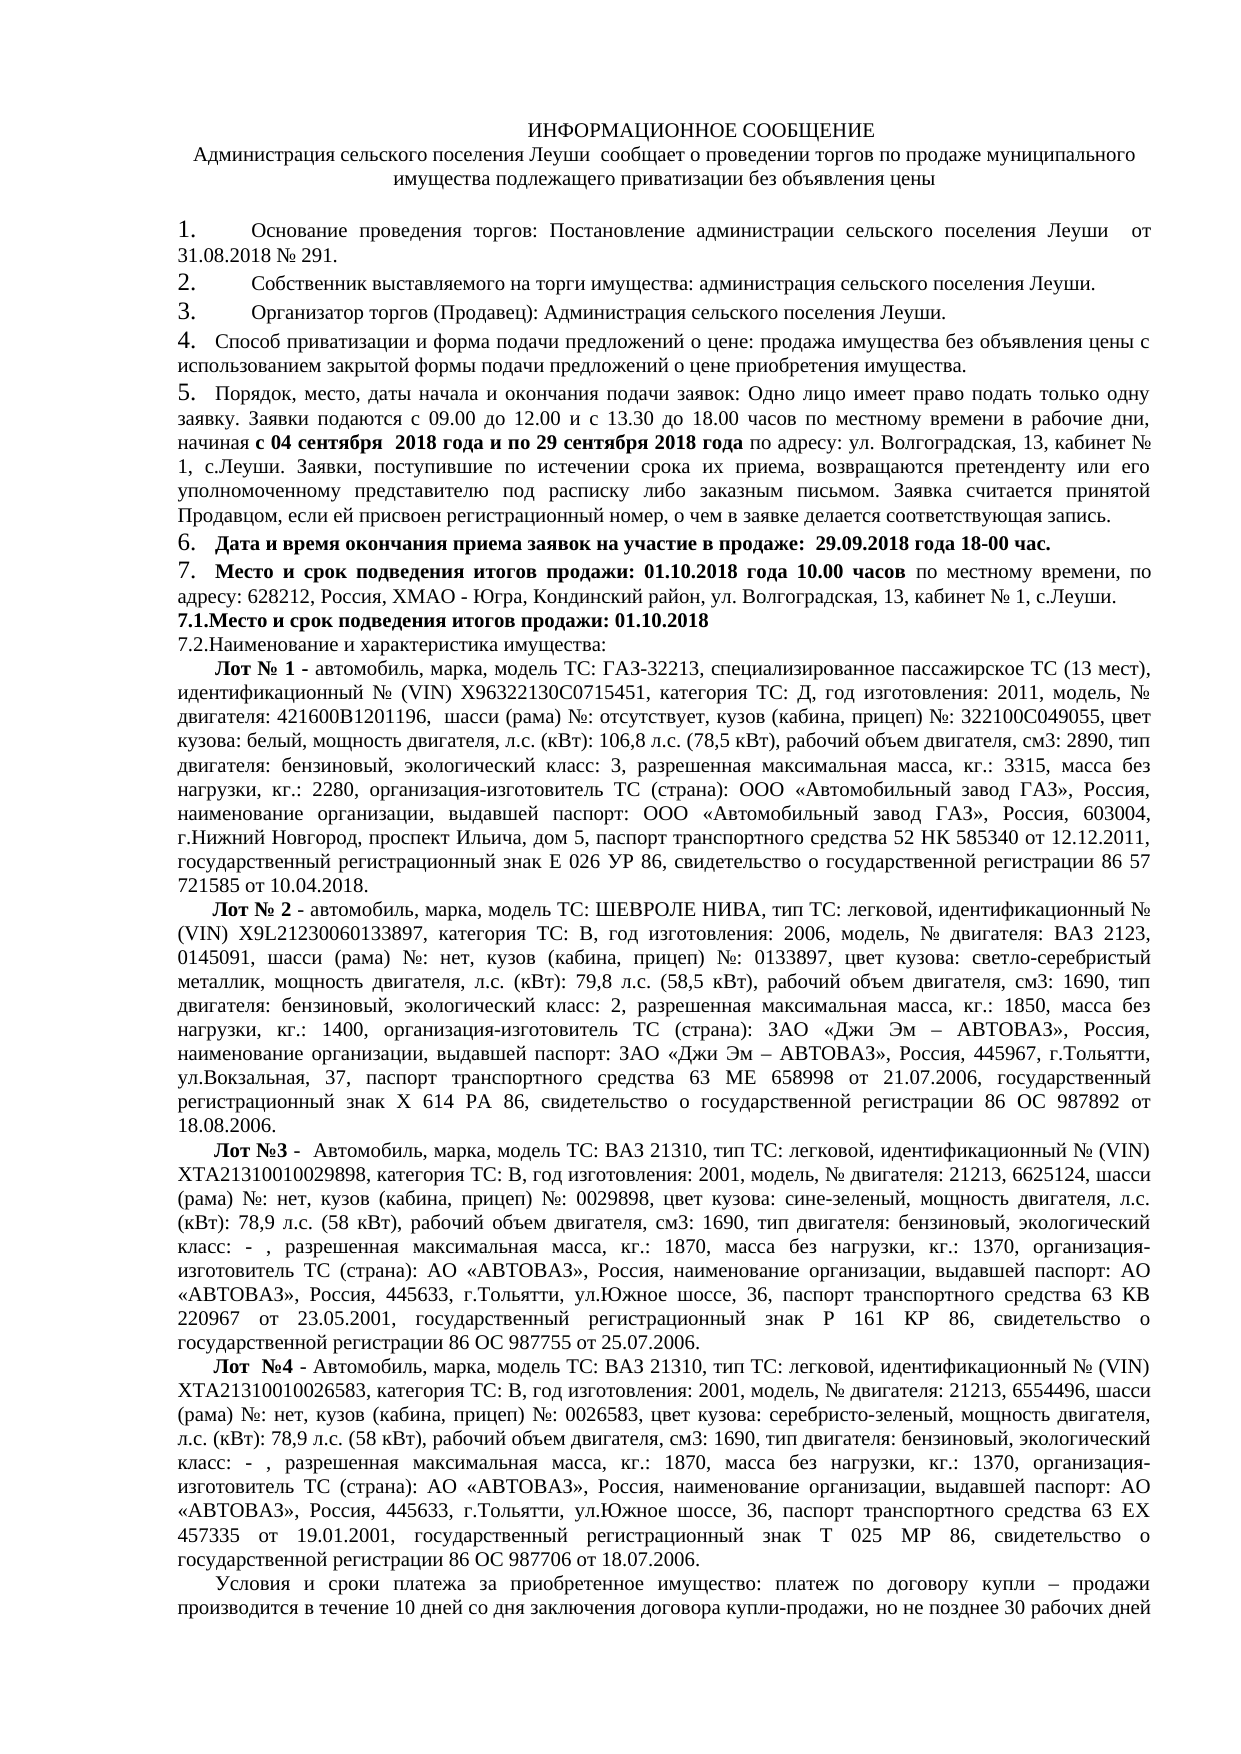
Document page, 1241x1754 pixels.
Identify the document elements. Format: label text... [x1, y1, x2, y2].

text 7.1.Место и срок подведения итогов продажи: 01.10.2018 [177, 608, 1152, 632]
text Лот №3 - Автомобиль, марка, модель ТС: ВАЗ 21310, тип ТС: легковой, идентификационный № (VIN) ХТА21310010029898, категория ТС: В, год изготовления: 2001, модель, № двигателя: 21213, 6625124, шасси (рама) №: нет, кузов (кабина, прицеп) №: 0029898, цвет кузова: сине-зеленый, мощность двигателя, л.с. (кВт): 78,9 л.с. (58 кВт), рабочий объем двигателя, см3: 1690, тип двигателя: бензиновый, экологический класс: - , разрешенная максимальная масса, кг.: 1870, масса без нагрузки, кг.: 1370, организация-изготовитель ТС (страна): АО «АВТОВАЗ», Россия, наименование организации, выдавшей паспорт: АО «АВТОВАЗ», Россия, 445633, г.Тольятти, ул.Южное шоссе, 36, паспорт транспортного средства 63 КВ 220967 от 23.05.2001, государственный регистрационный знак Р 161 КР 86, свидетельство о государственной регистрации 86 ОС 987755 от 25.07.2006. [177, 1137, 1152, 1354]
list Порядок, место, даты начала и окончания подачи заявок: Одно лицо имеет право подать только одну заявку. Заявки подаются с 09.00 до 12.00 и с 13.30 до 18.00 часов по местному времени в рабочие дни, начиная с 04 сентября 2018 года и по 29 сентября 2018 года по адресу: ул. Волгоградская, 13, кабинет № 1, с.Леуши. Заявки, поступившие по истечении срока их приема, возвращаются претенденту или его уполномоченному представителю под расписку либо заказным письмом. Заявка считается принятой Продавцом, если ей присвоен регистрационный номер, о чем в заявке делается соответствующая запись. [177, 377, 1152, 527]
text Лот № 1 - автомобиль, марка, модель ТС: ГАЗ-32213, специализированное пассажирское ТС (13 мест), идентификационный № (VIN) X96322130С0715451, категория ТС: Д, год изготовления: 2011, модель, № двигателя: 421600В1201196, шасси (рама) №: отсутствует, кузов (кабина, прицеп) №: 322100С049055, цвет кузова: белый, мощность двигателя, л.с. (кВт): 106,8 л.с. (78,5 кВт), рабочий объем двигателя, см3: 2890, тип двигателя: бензиновый, экологический класс: 3, разрешенная максимальная масса, кг.: 3315, масса без нагрузки, кг.: 2280, организация-изготовитель ТС (страна): ООО «Автомобильный завод ГАЗ», Россия, наименование организации, выдавшей паспорт: ООО «Автомобильный завод ГАЗ», Россия, 603004, г.Нижний Новгород, проспект Ильича, дом 5, паспорт транспортного средства 52 НК 585340 от 12.12.2011, государственный регистрационный знак Е 026 УР 86, свидетельство о государственной регистрации 86 57 721585 от 10.04.2018. [177, 656, 1152, 897]
list Способ приватизации и форма подачи предложений о цене: продажа имущества без объявления цены с использованием закрытой формы подачи предложений о цене приобретения имущества. [177, 325, 1152, 377]
text ИНФОРМАЦИОННОЕ СООБЩЕНИЕ [251, 118, 1152, 142]
text 7.2.Наименование и характеристика имущества: [177, 632, 1152, 656]
list Место и срок подведения итогов продажи: 01.10.2018 года 10.00 часов по местному времени, по адресу: 628212, Россия, ХМАО - Югра, Кондинский район, ул. Волгоградская, 13, кабинет № 1, с.Леуши. [177, 555, 1152, 608]
text Администрация сельского поселения Леуши сообщает о проведении торгов по продаже муниципального имущества подлежащего приватизации без объявления цены [177, 142, 1152, 190]
list Основание проведения торгов: Постановление администрации сельского поселения Леуши от 31.08.2018 № 291. [177, 214, 1152, 267]
text Лот №4 - Автомобиль, марка, модель ТС: ВАЗ 21310, тип ТС: легковой, идентификационный № (VIN) ХТА21310010026583, категория ТС: В, год изготовления: 2001, модель, № двигателя: 21213, 6554496, шасси (рама) №: нет, кузов (кабина, прицеп) №: 0026583, цвет кузова: серебристо-зеленый, мощность двигателя, л.с. (кВт): 78,9 л.с. (58 кВт), рабочий объем двигателя, см3: 1690, тип двигателя: бензиновый, экологический класс: - , разрешенная максимальная масса, кг.: 1870, масса без нагрузки, кг.: 1370, организация-изготовитель ТС (страна): АО «АВТОВАЗ», Россия, наименование организации, выдавшей паспорт: АО «АВТОВАЗ», Россия, 445633, г.Тольятти, ул.Южное шоссе, 36, паспорт транспортного средства 63 ЕХ 457335 от 19.01.2001, государственный регистрационный знак Т 025 МР 86, свидетельство о государственной регистрации 86 ОС 987706 от 18.07.2006. [177, 1354, 1152, 1571]
text Лот № 2 - автомобиль, марка, модель ТС: ШЕВРОЛЕ НИВА, тип ТС: легковой, идентификационный № (VIN) Х9L21230060133897, категория ТС: В, год изготовления: 2006, модель, № двигателя: ВАЗ 2123, 0145091, шасси (рама) №: нет, кузов (кабина, прицеп) №: 0133897, цвет кузова: светло-серебристый металлик, мощность двигателя, л.с. (кВт): 79,8 л.с. (58,5 кВт), рабочий объем двигателя, см3: 1690, тип двигателя: бензиновый, экологический класс: 2, разрешенная максимальная масса, кг.: 1850, масса без нагрузки, кг.: 1400, организация-изготовитель ТС (страна): ЗАО «Джи Эм – АВТОВАЗ», Россия, наименование организации, выдавшей паспорт: ЗАО «Джи Эм – АВТОВАЗ», Россия, 445967, г.Тольятти, ул.Вокзальная, 37, паспорт транспортного средства 63 МЕ 658998 от 21.07.2006, государственный регистрационный знак Х 614 РА 86, свидетельство о государственной регистрации 86 ОС 987892 от 18.08.2006. [177, 897, 1152, 1137]
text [177, 1571, 1152, 1619]
list Организатор торгов (Продавец): Администрация сельского поселения Леуши. [177, 296, 1152, 325]
list Собственник выставляемого на торги имущества: администрация сельского поселения Леуши. [177, 267, 1152, 296]
list Дата и время окончания приема заявок на участие в продаже: 29.09.2018 года 18-00 час. [177, 527, 1152, 555]
